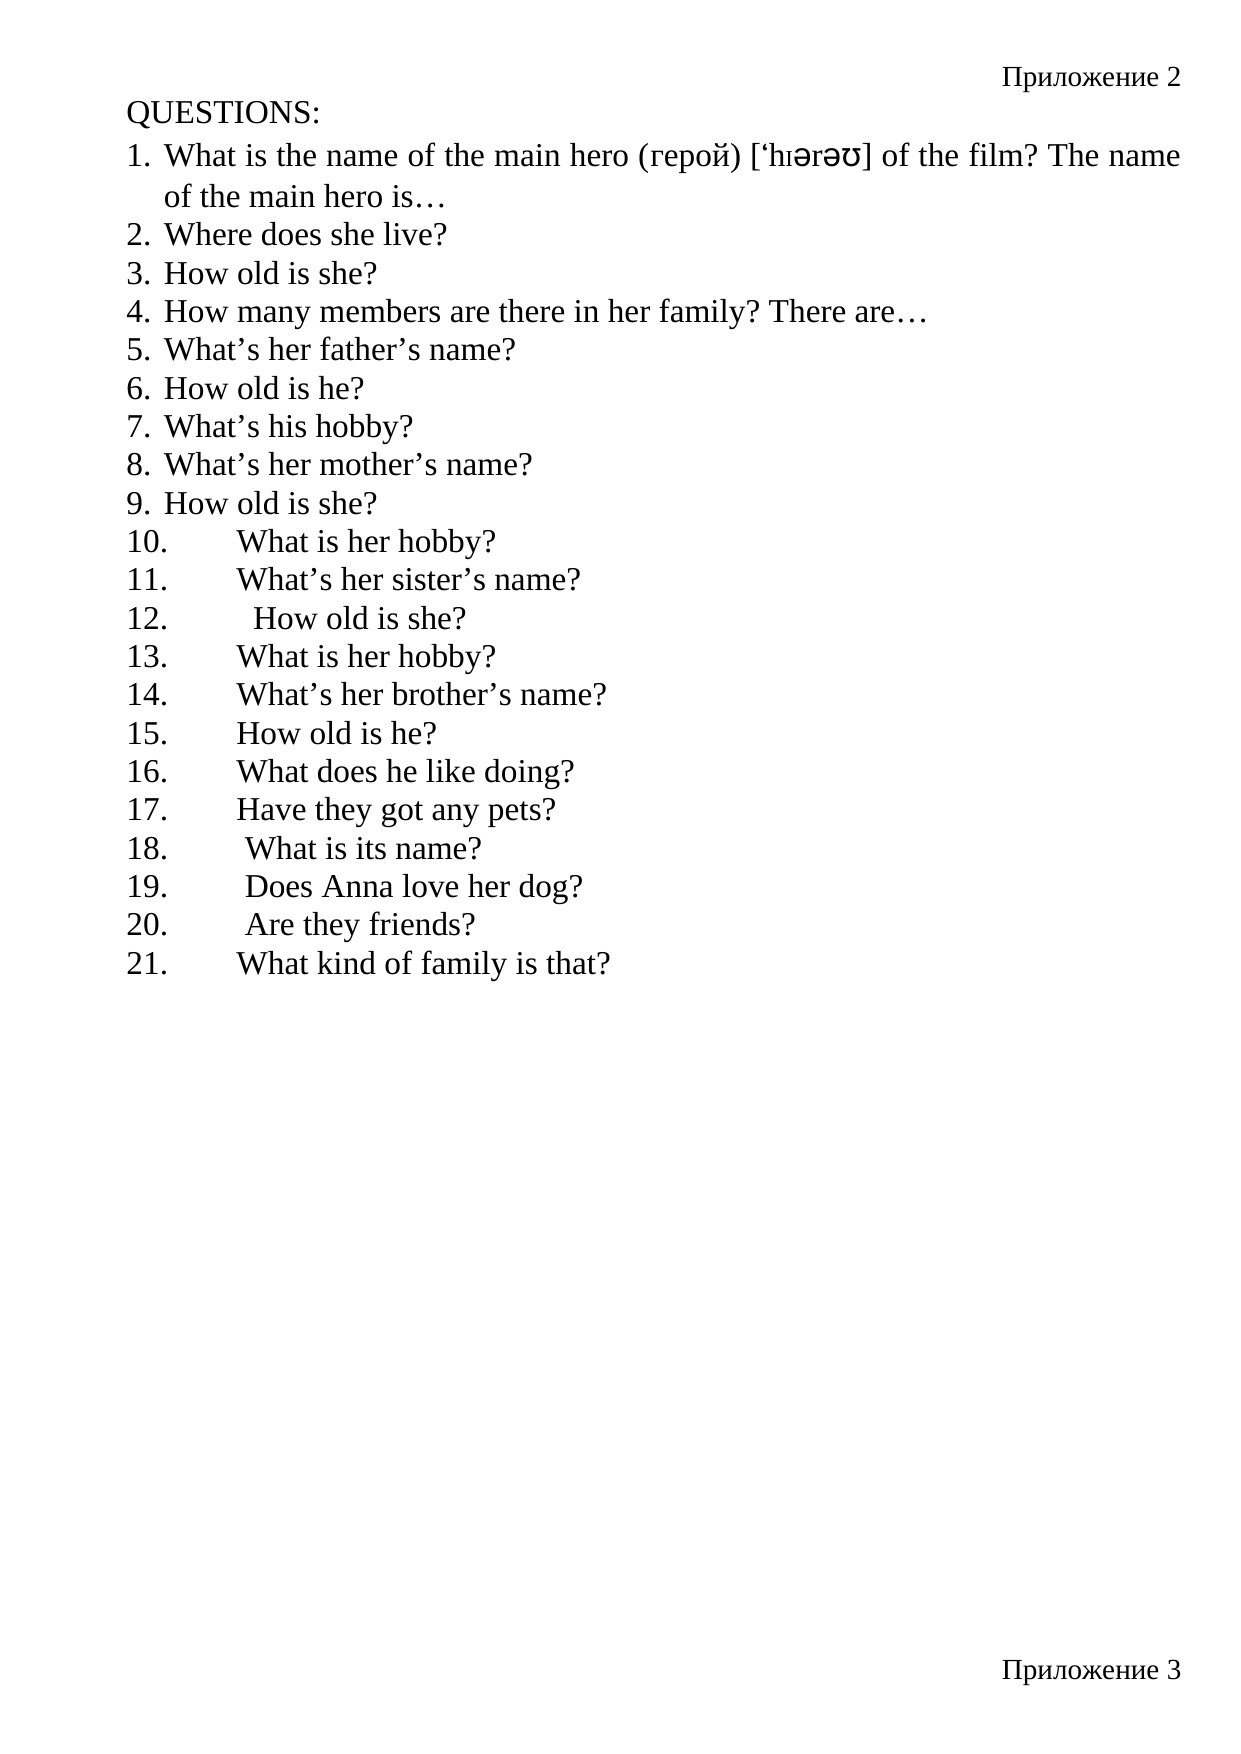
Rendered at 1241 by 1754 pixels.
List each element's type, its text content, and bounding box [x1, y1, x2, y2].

list How old is she? [126, 598, 1181, 636]
list Does Anna love her dog? [126, 866, 1181, 905]
list What’s her sister’s name? [126, 560, 1181, 598]
text Приложение 2 [89, 59, 1181, 93]
text QUESTIONS: [126, 93, 1181, 131]
list Where does she live? [126, 215, 1181, 253]
list What’s his hobby? [126, 406, 1181, 445]
text Приложение 3 [89, 1652, 1181, 1686]
list How many members are there in her family? There are… [126, 291, 1181, 330]
list How old is he? [126, 368, 1181, 406]
list What kind of family is that? [126, 943, 1181, 981]
list What is the name of the main hero (герой) [‘hIərəʊ] of the film? The name of the main hero is… [126, 131, 1181, 215]
list Have they got any pets? [126, 790, 1181, 828]
list What does he like doing? [126, 751, 1181, 790]
list What’s her father’s name? [126, 330, 1181, 368]
list What is her hobby? [126, 636, 1181, 675]
list Are they friends? [126, 905, 1181, 943]
list What’s her brother’s name? [126, 675, 1181, 713]
list What is its name? [126, 828, 1181, 866]
list How old is he? [126, 713, 1181, 751]
list How old is she? [126, 253, 1181, 291]
list What is her hobby? [126, 521, 1181, 560]
list What’s her mother’s name? [126, 445, 1181, 483]
list How old is she? [126, 483, 1181, 521]
